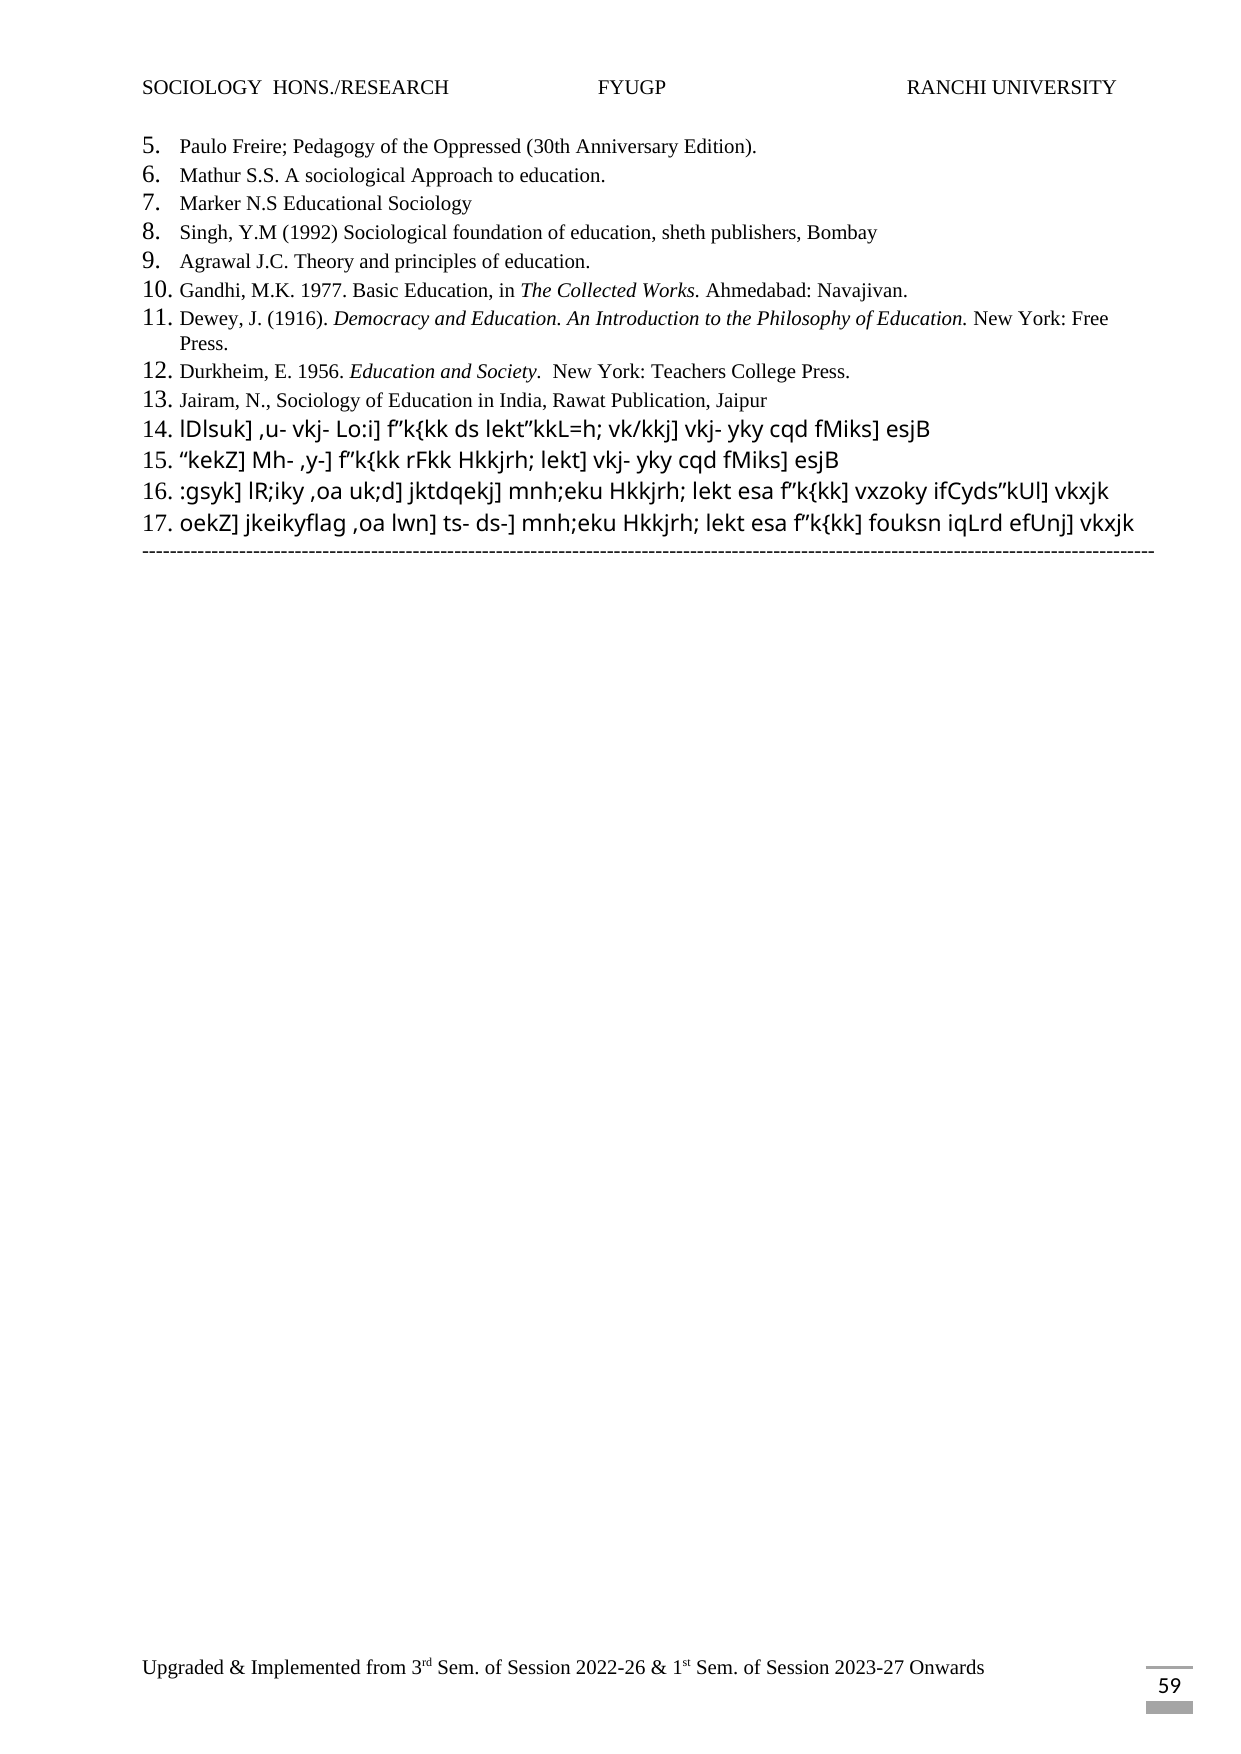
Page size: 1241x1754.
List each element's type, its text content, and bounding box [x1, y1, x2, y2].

list Gandhi, M.K. 1977. Basic Education, in The Collected Works. Ahmedabad: Navajivan. [142, 274, 1157, 302]
list Singh, Y.M (1992) Sociological foundation of education, sheth publishers, Bombay [142, 216, 1157, 245]
text -------------------------------------------------------------------------------------------------------------------------------------------------- [142, 538, 1157, 562]
list Durkheim, E. 1956. Education and Society. New York: Teachers College Press. [142, 355, 1157, 384]
list Paulo Freire; Pedagogy of the Oppressed (30th Anniversary Edition). [142, 130, 1157, 159]
list Dewey, J. (1916). Democracy and Education. An Introduction to the Philosophy of Education. New York: Free Press. [142, 302, 1157, 355]
list Agrawal J.C. Theory and principles of education. [142, 245, 1157, 274]
list “kekZ] Mh- ,y-] f”k{kk rFkk Hkkjrh; lekt] vkj- yky cqd fMiks] esjB [142, 444, 1157, 475]
list :gsyk] lR;iky ,oa uk;d] jktdqekj] mnh;eku Hkkjrh; lekt esa f”k{kk] vxzoky ifCyds”kUl] vkxjk [142, 475, 1157, 506]
list oekZ] jkeikyflag ,oa lwn] ts- ds-] mnh;eku Hkkjrh; lekt esa f”k{kk] fouksn iqLrd efUnj] vkxjk [142, 506, 1157, 538]
list Marker N.S Educational Sociology [142, 187, 1157, 216]
list lDlsuk] ,u- vkj- Lo:i] f”k{kk ds lekt”kkL=h; vk/kkj] vkj- yky cqd fMiks] esjB [142, 413, 1157, 444]
list Mathur S.S. A sociological Approach to education. [142, 159, 1157, 187]
list Jairam, N., Sociology of Education in India, Rawat Publication, Jaipur [142, 384, 1157, 413]
